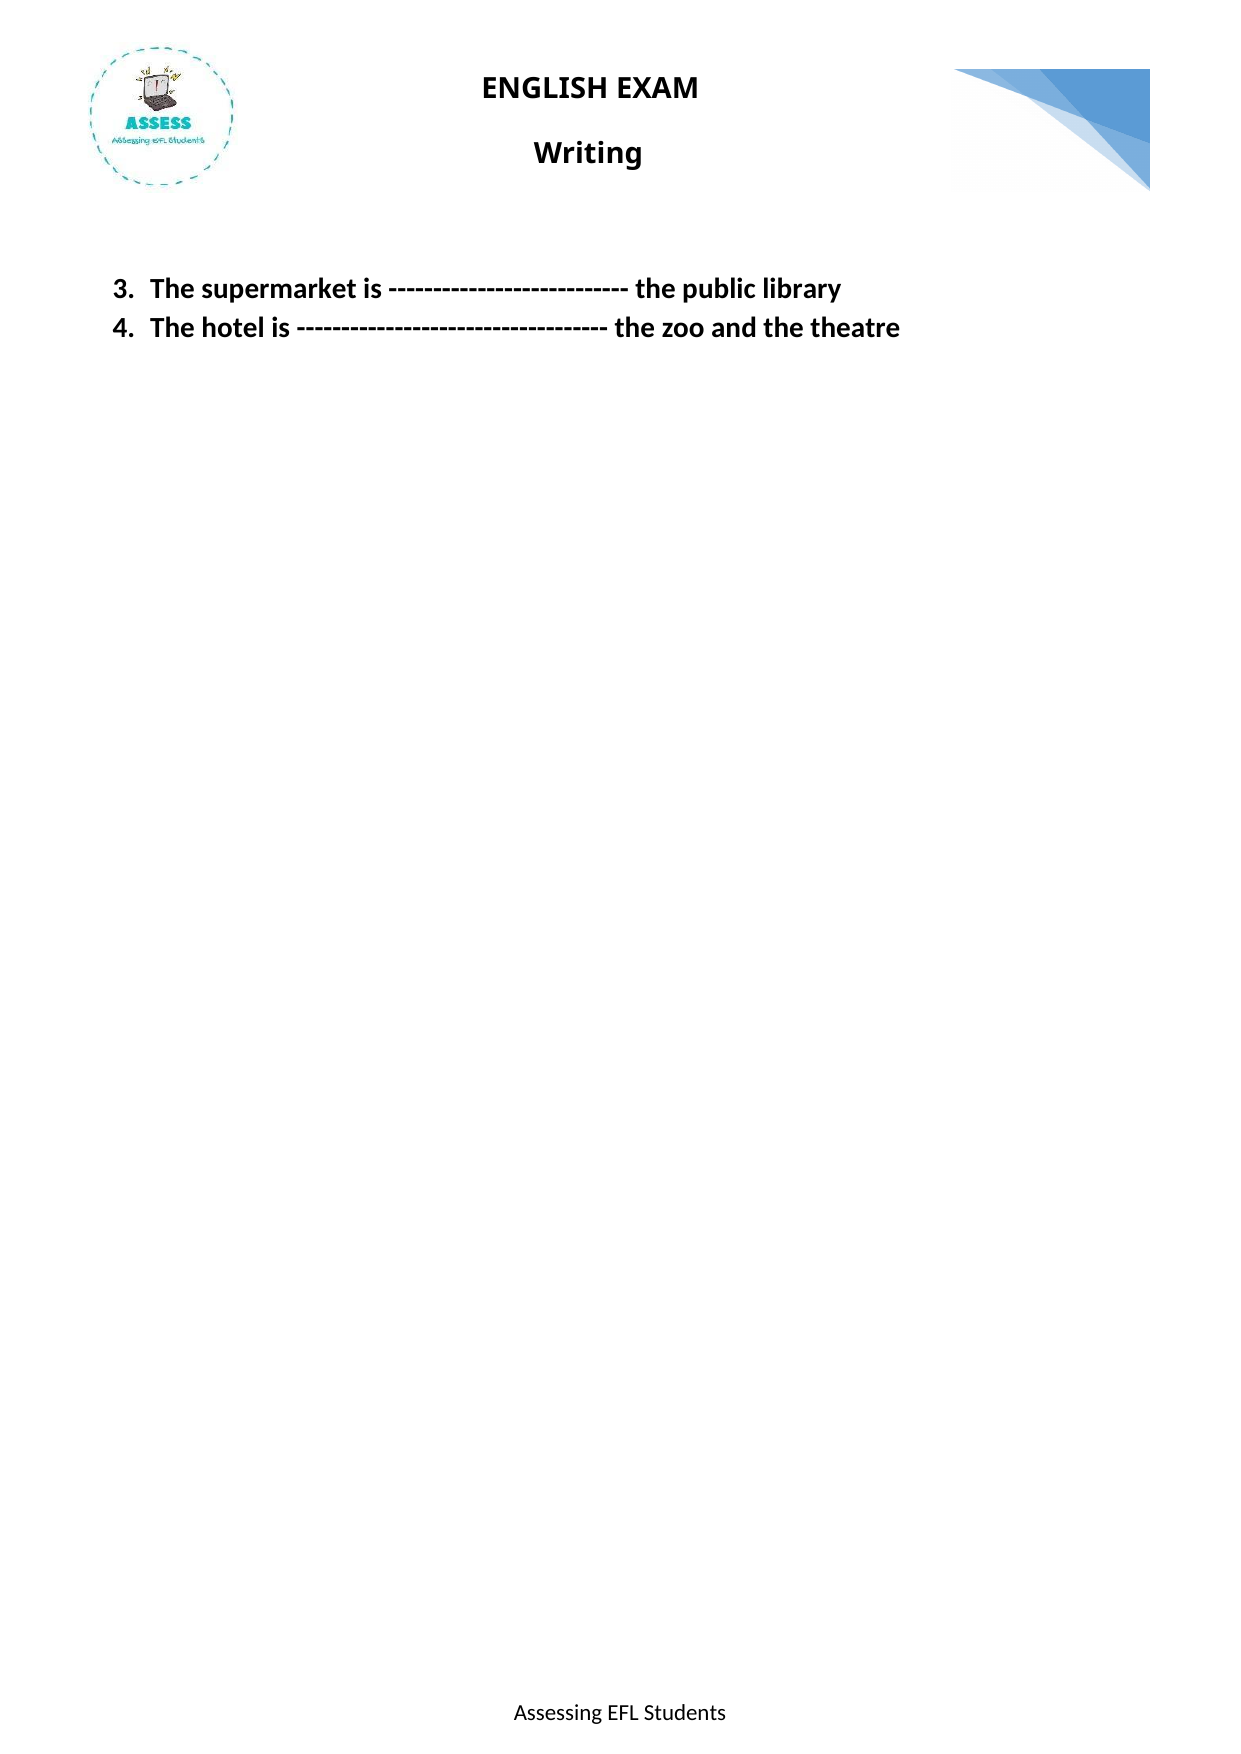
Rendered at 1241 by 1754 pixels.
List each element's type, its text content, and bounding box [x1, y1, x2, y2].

picture [951, 69, 1150, 192]
list The supermarket is --------------------------- the public library [112, 270, 1164, 306]
list The hotel is ----------------------------------- the zoo and the theatre [112, 309, 1164, 344]
picture [87, 42, 238, 193]
